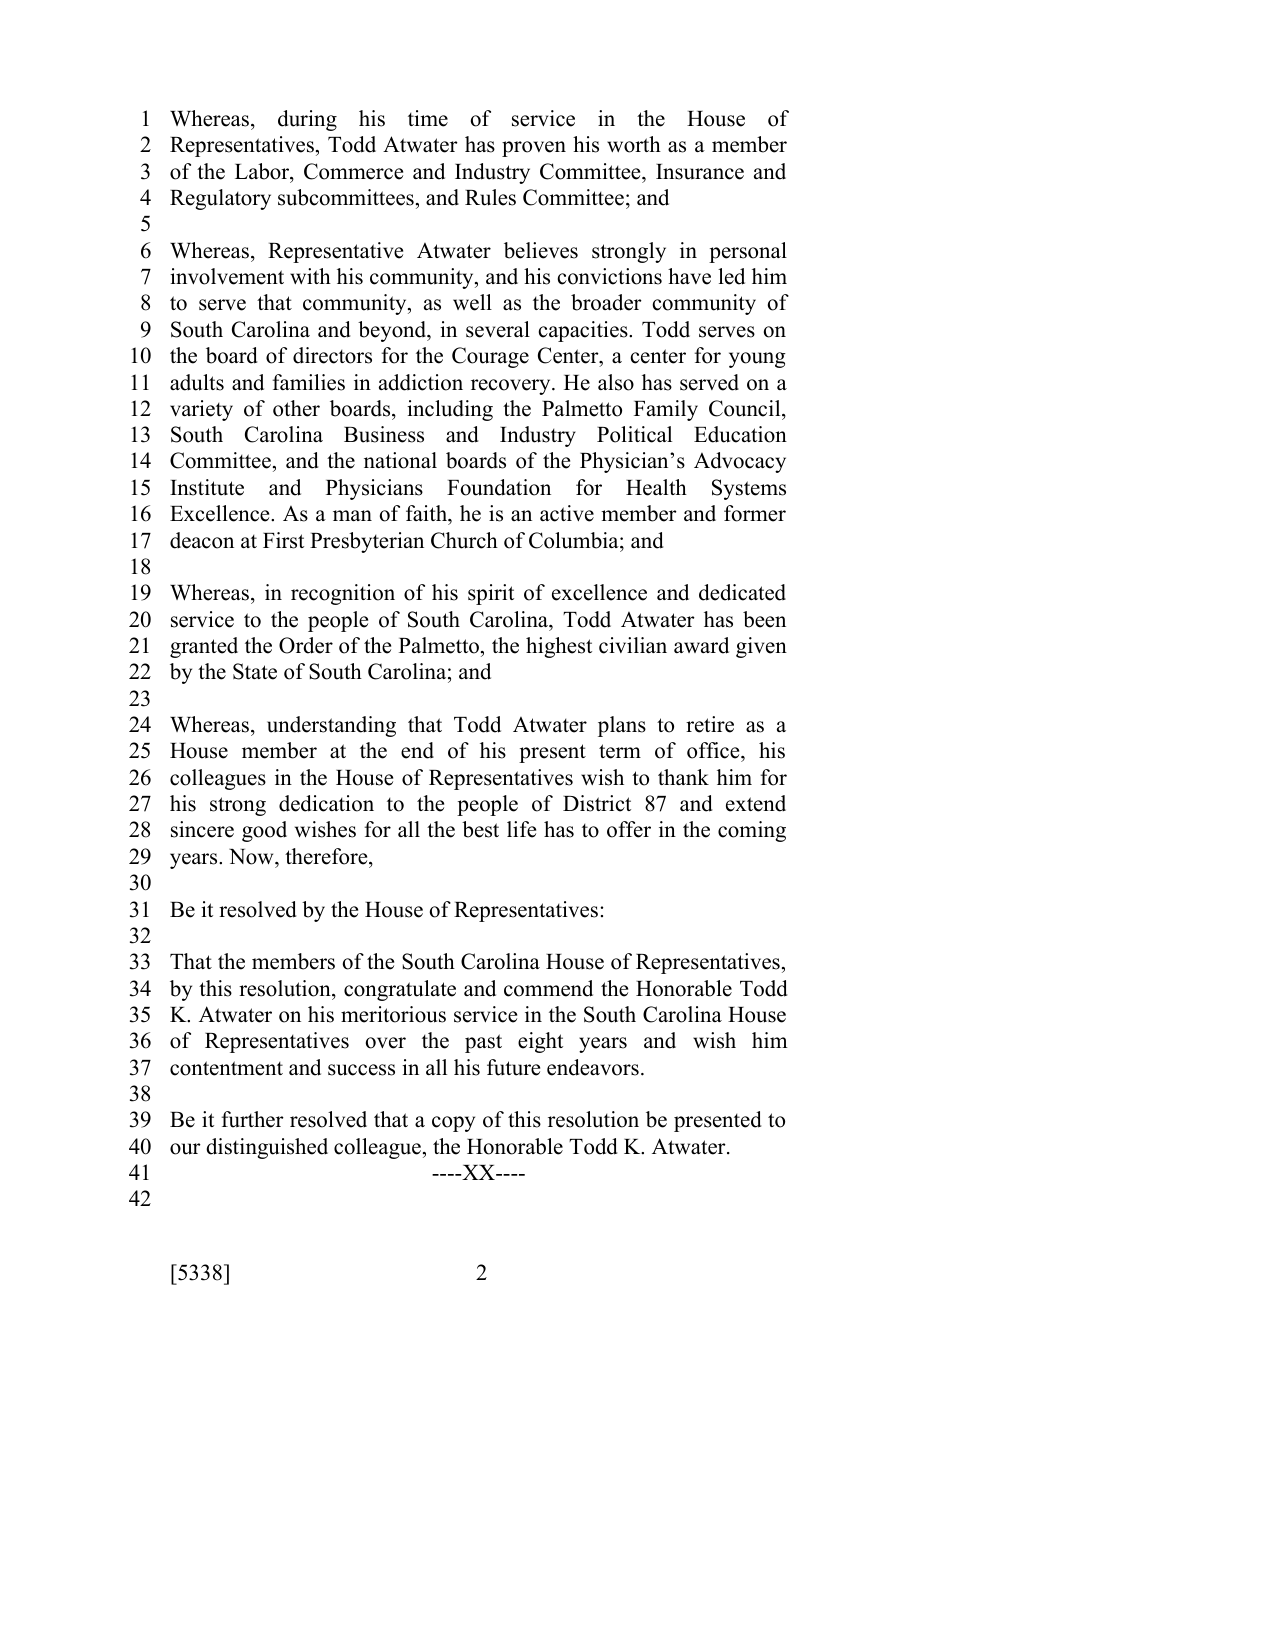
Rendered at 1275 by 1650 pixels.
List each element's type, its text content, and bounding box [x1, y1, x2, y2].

text That the members of the South Carolina House of Representatives, by this resolution, congratulate and commend the Honorable Todd K. Atwater on his meritorious service in the South Carolina House of Representatives over the past eight years and wish him contentment and success in all his future endeavors. [169, 948, 787, 1080]
text Be it resolved by the House of Representatives: [169, 896, 787, 922]
text Whereas, during his time of service in the House of Representatives, Todd Atwater has proven his worth as a member of the Labor, Commerce and Industry Committee, Insurance and Regulatory subcommittees, and Rules Committee; and [169, 105, 787, 210]
text ----XX---- [169, 1159, 787, 1186]
text Be it further resolved that a copy of this resolution be presented to our distinguished colleague, the Honorable Todd K. Atwater. [169, 1106, 787, 1159]
text Whereas, in recognition of his spirit of excellence and dedicated service to the people of South Carolina, Todd Atwater has been granted the Order of the Palmetto, the highest civilian award given by the State of South Carolina; and [169, 579, 787, 685]
text Whereas, understanding that Todd Atwater plans to retire as a House member at the end of his present term of office, his colleagues in the House of Representatives wish to thank him for his strong dedication to the people of District 87 and extend sincere good wishes for all the best life has to offer in the coming years. Now, therefore, [169, 711, 787, 869]
text Whereas, Representative Atwater believes strongly in personal involvement with his community, and his convictions have led him to serve that community, as well as the broader community of South Carolina and beyond, in several capacities. Todd serves on the board of directors for the Courage Center, a center for young adults and families in addiction recovery. He also has served on a variety of other boards, including the Palmetto Family Council, South Carolina Business and Industry Political Education Committee, and the national boards of the Physician’s Advocacy Institute and Physicians Foundation for Health Systems Excellence. As a man of faith, he is an active member and former deacon at First Presbyterian Church of Columbia; and [169, 237, 787, 553]
